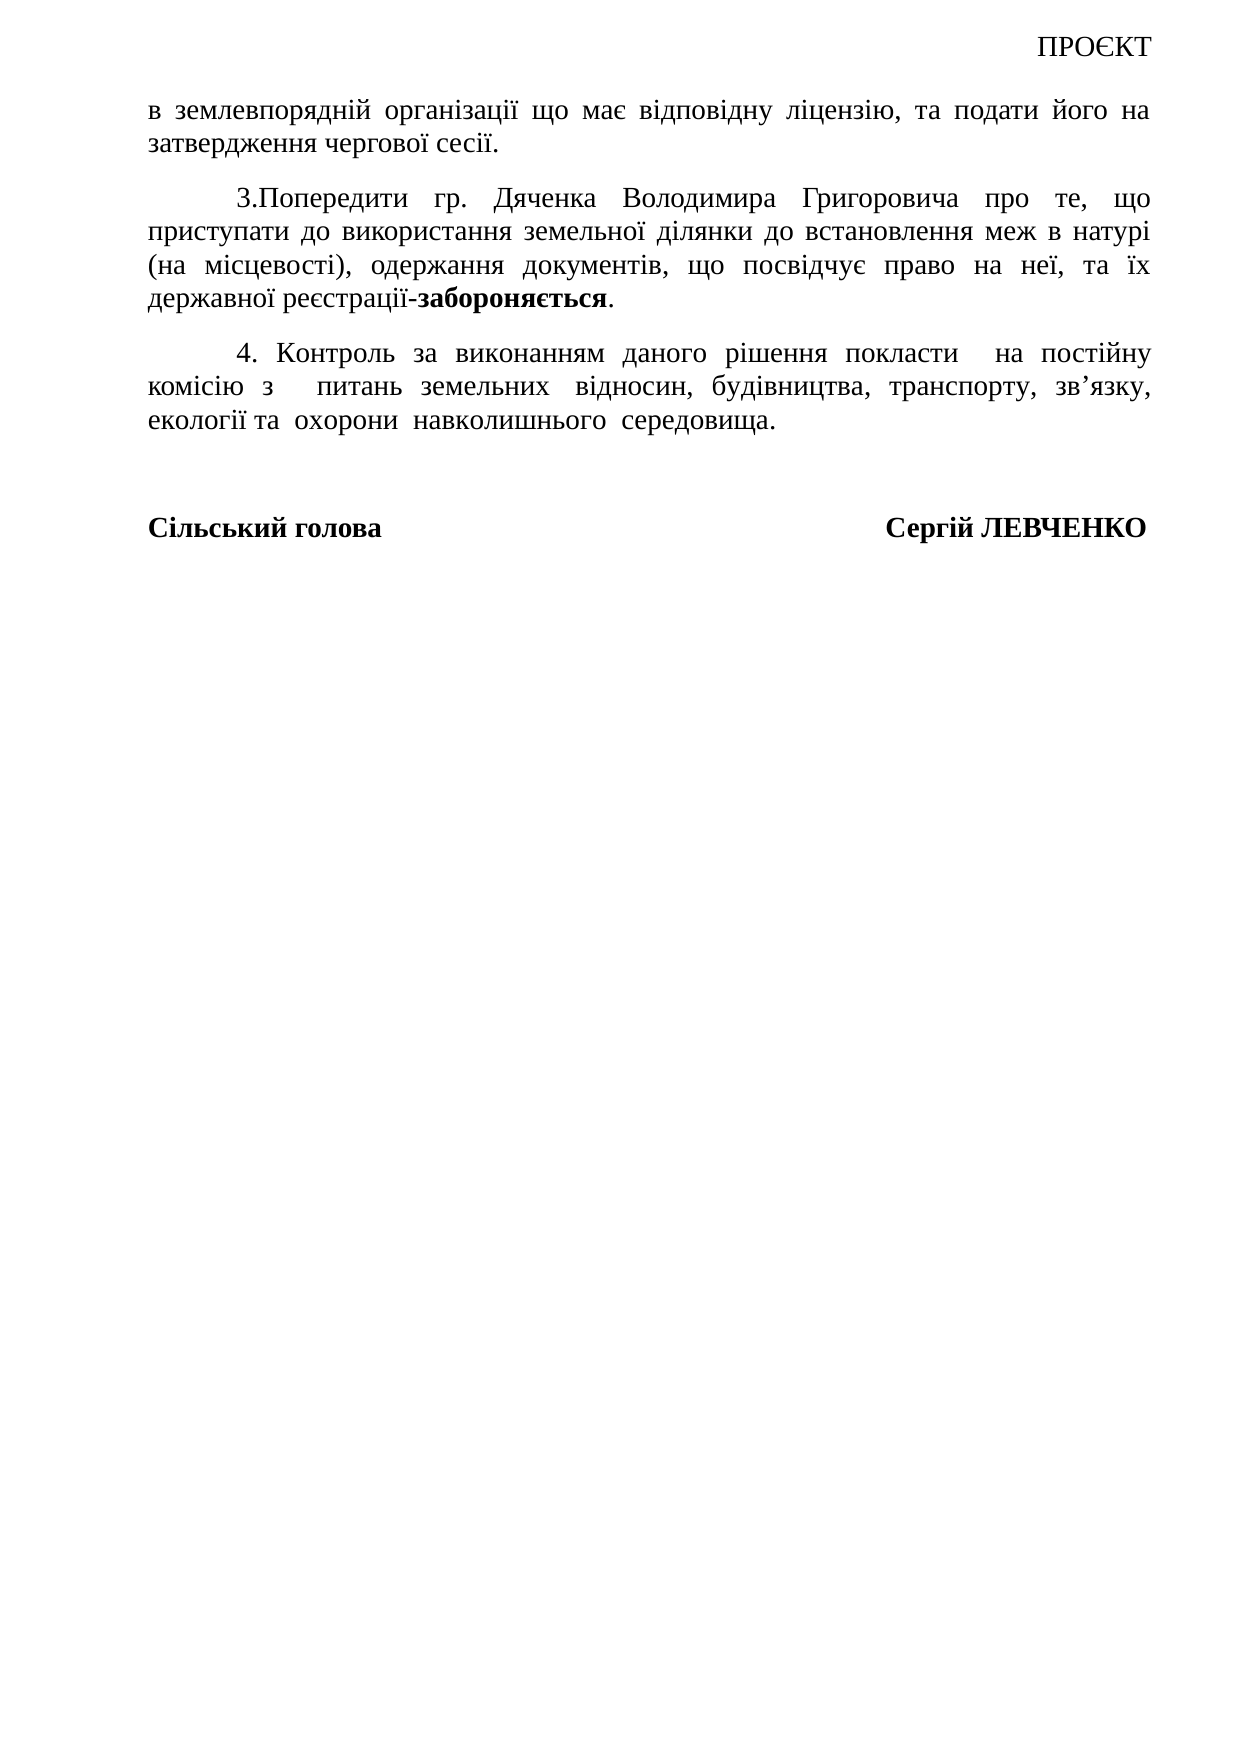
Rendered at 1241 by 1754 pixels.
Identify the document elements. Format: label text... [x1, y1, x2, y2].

text 4. Контроль за виконанням даного рішення покласти на постійну комісію з питань земельних відносин, будівництва, транспорту, зв’язку, екології та охорони навколишнього середовища. [148, 335, 1152, 435]
text 3.Попередити гр. Дяченка Володимира Григоровича про те, що приступати до використання земельної ділянки до встановлення меж в натурі (на місцевості), одержання документів, що посвідчує право на неї, та їх державної реєстрації-забороняється. [148, 180, 1152, 314]
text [148, 92, 1152, 159]
text Сільський голова Сергій ЛЕВЧЕНКО [148, 511, 1152, 544]
